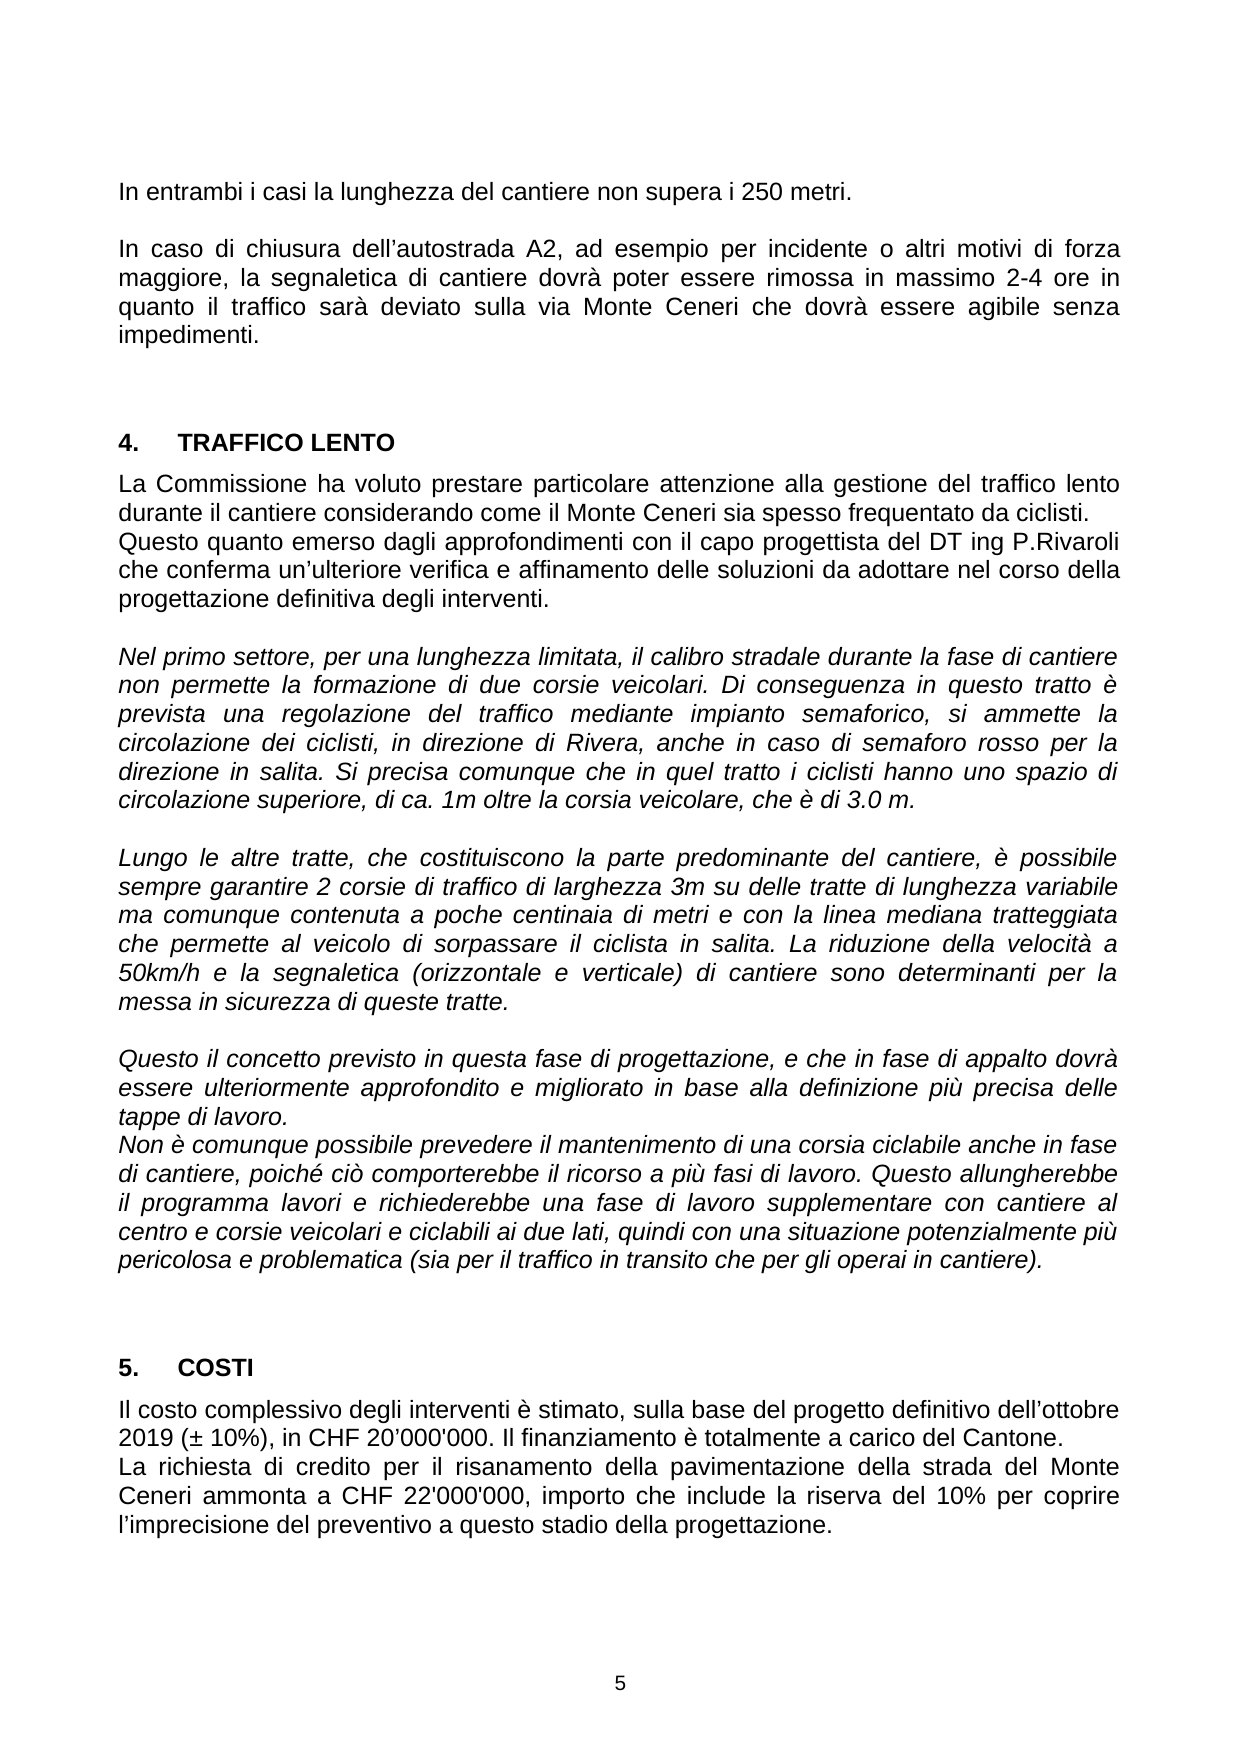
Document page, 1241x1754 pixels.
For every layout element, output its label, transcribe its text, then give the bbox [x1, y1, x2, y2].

subtitle Traffico lento [118, 428, 1122, 457]
text Nel primo settore, per una lunghezza limitata, il calibro stradale durante la fase di cantiere non permette la formazione di due corsie veicolari. Di conseguenza in questo tratto è prevista una regolazione del traffico mediante impianto semaforico, si ammette la circolazione dei ciclisti, in direzione di Rivera, anche in caso di semaforo rosso per la direzione in salita. Si precisa comunque che in quel tratto i ciclisti hanno uno spazio di circolazione superiore, di ca. 1m oltre la corsia veicolare, che è di 3.0 m. [118, 642, 1122, 814]
text Il costo complessivo degli interventi è stimato, sulla base del progetto definitivo dell’ottobre 2019 (± 10%), in CHF 20’000'000. Il finanziamento è totalmente a carico del Cantone. [118, 1394, 1122, 1452]
text In entrambi i casi la lunghezza del cantiere non supera i 250 metri. [118, 176, 1122, 205]
text Questo il concetto previsto in questa fase di progettazione, e che in fase di appalto dovrà essere ulteriormente approfondito e migliorato in base alla definizione più precisa delle tappe di lavoro. [118, 1044, 1122, 1131]
text Questo quanto emerso dagli approfondimenti con il capo progettista del DT ing P.Rivaroli che conferma un’ulteriore verifica e affinamento delle soluzioni da adottare nel corso della progettazione definitiva degli interventi. [118, 527, 1122, 613]
subtitle Costi [118, 1353, 1122, 1382]
text In caso di chiusura dell’autostrada A2, ad esempio per incidente o altri motivi di forza maggiore, la segnaletica di cantiere dovrà poter essere rimossa in massimo 2-4 ore in quanto il traffico sarà deviato sulla via Monte Ceneri che dovrà essere agibile senza impedimenti. [118, 234, 1122, 349]
text Non è comunque possibile prevedere il mantenimento di una corsia ciclabile anche in fase di cantiere, poiché ciò comporterebbe il ricorso a più fasi di lavoro. Questo allungherebbe il programma lavori e richiederebbe una fase di lavoro supplementare con cantiere al centro e corsie veicolari e ciclabili ai due lati, quindi con una situazione potenzialmente più pericolosa e problematica (sia per il traffico in transito che per gli operai in cantiere). [118, 1131, 1122, 1274]
text La richiesta di credito per il risanamento della pavimentazione della strada del Monte Ceneri ammonta a CHF 22'000'000, importo che include la riserva del 10% per coprire l’imprecisione del preventivo a questo stadio della progettazione. [118, 1452, 1122, 1538]
text Lungo le altre tratte, che costituiscono la parte predominante del cantiere, è possibile sempre garantire 2 corsie di traffico di larghezza 3m su delle tratte di lunghezza variabile ma comunque contenuta a poche centinaia di metri e con la linea mediana tratteggiata che permette al veicolo di sorpassare il ciclista in salita. La riduzione della velocità a 50km/h e la segnaletica (orizzontale e verticale) di cantiere sono determinanti per la messa in sicurezza di queste tratte. [118, 843, 1122, 1016]
text La Commissione ha voluto prestare particolare attenzione alla gestione del traffico lento durante il cantiere considerando come il Monte Ceneri sia spesso frequentato da ciclisti. [118, 469, 1122, 527]
